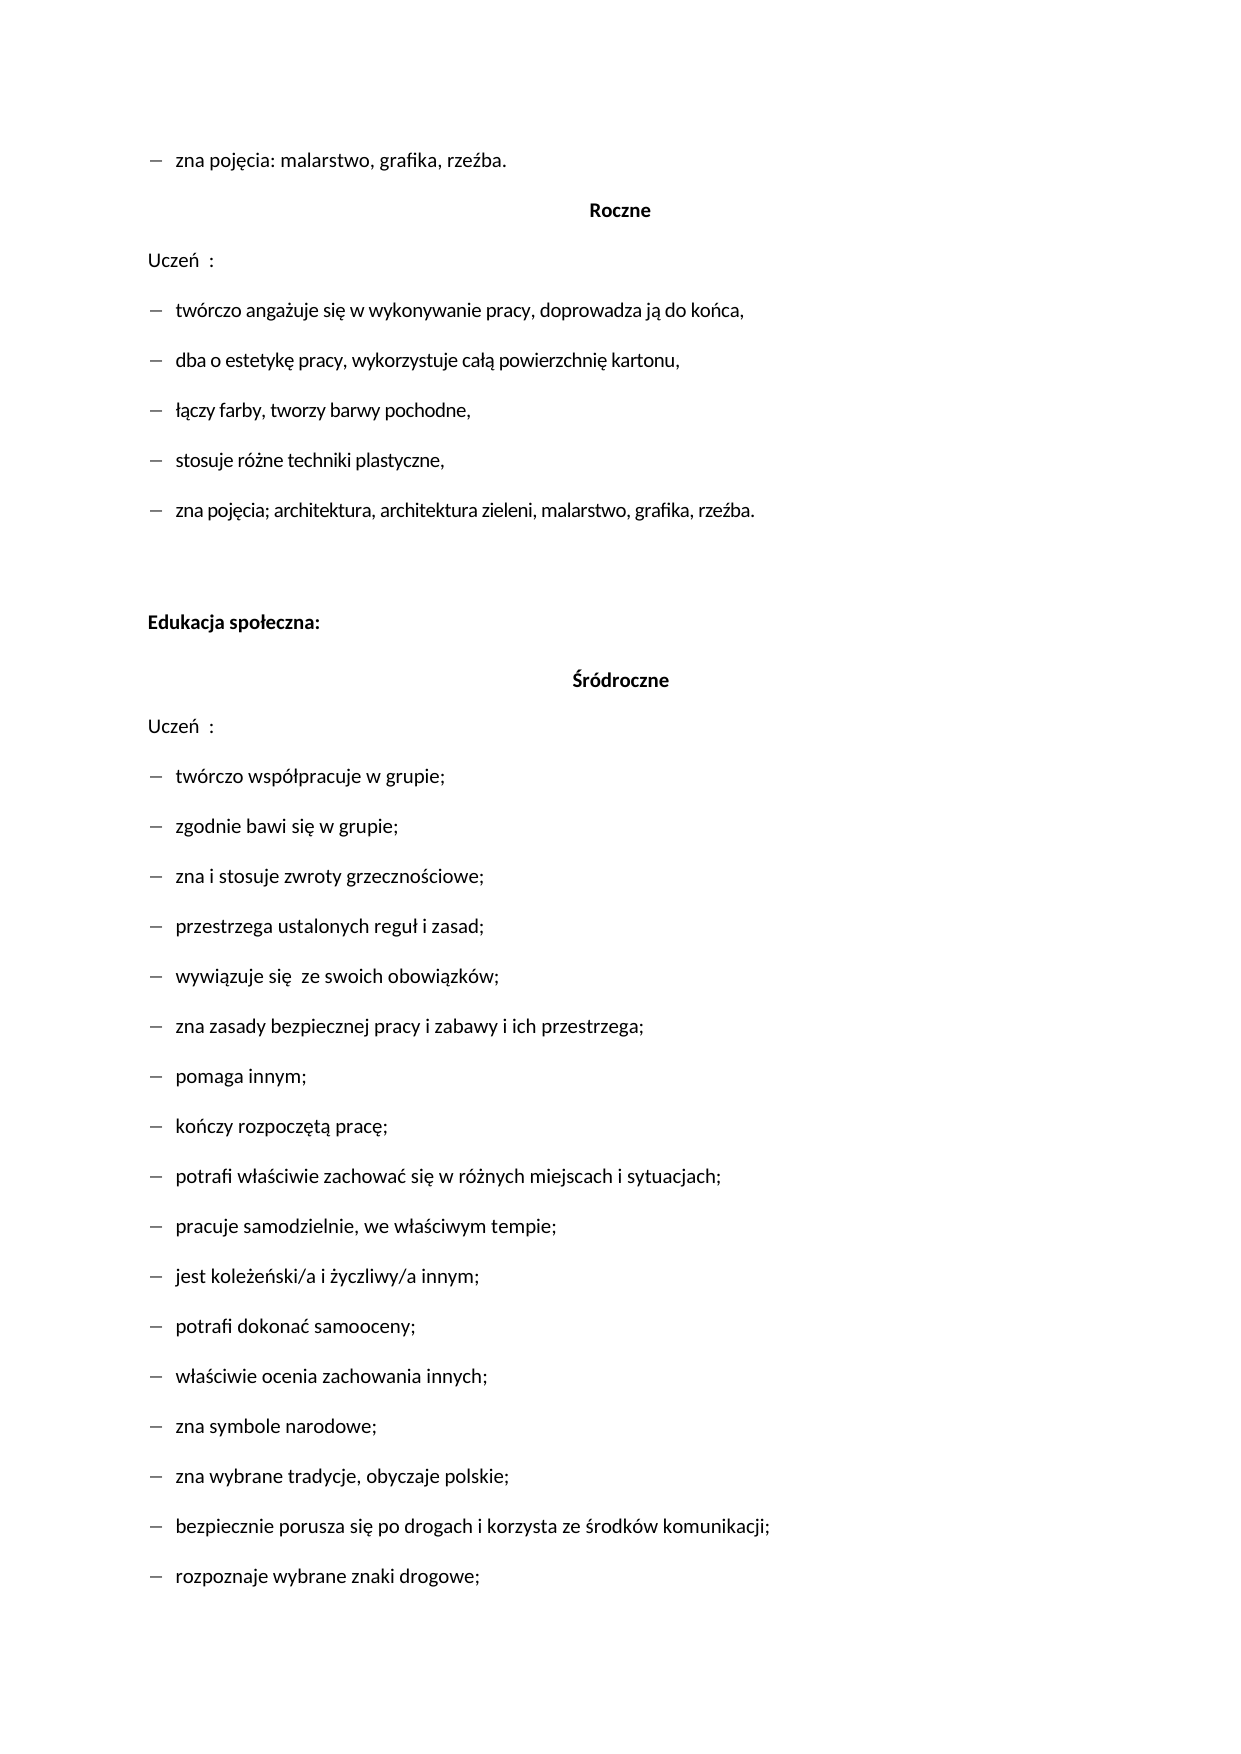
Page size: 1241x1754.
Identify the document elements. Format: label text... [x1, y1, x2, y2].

text  twórczo angażuje się w wykonywanie pracy, doprowadza ją do końca, [148, 298, 1093, 323]
text  właściwie ocenia zachowania innych; [148, 1363, 1093, 1388]
text  zna pojęcia; architektura, architektura zieleni, malarstwo, grafika, rzeźba. [148, 498, 1093, 523]
text Uczeń : [148, 713, 1093, 738]
text  przestrzega ustalonych reguł i zasad; [148, 913, 1093, 938]
text  dba o estetykę pracy, wykorzystuje całą powierzchnię kartonu, [148, 348, 1093, 373]
text  zna zasady bezpiecznej pracy i zabawy i ich przestrzega; [148, 1013, 1093, 1038]
text  zna i stosuje zwroty grzecznościowe; [148, 863, 1093, 888]
text Uczeń : [148, 248, 1093, 273]
text  pomaga innym; [148, 1063, 1093, 1088]
text  zna wybrane tradycje, obyczaje polskie; [148, 1463, 1093, 1488]
text  stosuje różne techniki plastyczne, [148, 448, 1093, 473]
text  rozpoznaje wybrane znaki drogowe; [148, 1563, 1093, 1588]
text  jest koleżeński/a i życzliwy/a innym; [148, 1263, 1093, 1288]
text  zna symbole narodowe; [148, 1413, 1093, 1438]
text  bezpiecznie porusza się po drogach i korzysta ze środków komunikacji; [148, 1513, 1093, 1538]
text  zna pojęcia: malarstwo, grafika, rzeźba. [148, 148, 1093, 173]
text  wywiązuje się ze swoich obowiązków; [148, 963, 1093, 988]
text  łączy farby, tworzy barwy pochodne, [148, 398, 1093, 423]
text  potrafi dokonać samooceny; [148, 1313, 1093, 1338]
text  kończy rozpoczętą pracę; [148, 1113, 1093, 1138]
subtitle Edukacja społeczna: [148, 609, 1093, 634]
text Śródroczne [148, 663, 1093, 692]
text  twórczo współpracuje w grupie; [148, 763, 1093, 788]
text  potrafi właściwie zachować się w różnych miejscach i sytuacjach; [148, 1163, 1093, 1188]
text  zgodnie bawi się w grupie; [148, 813, 1093, 838]
text  pracuje samodzielnie, we właściwym tempie; [148, 1213, 1093, 1238]
text Roczne [148, 198, 1093, 223]
